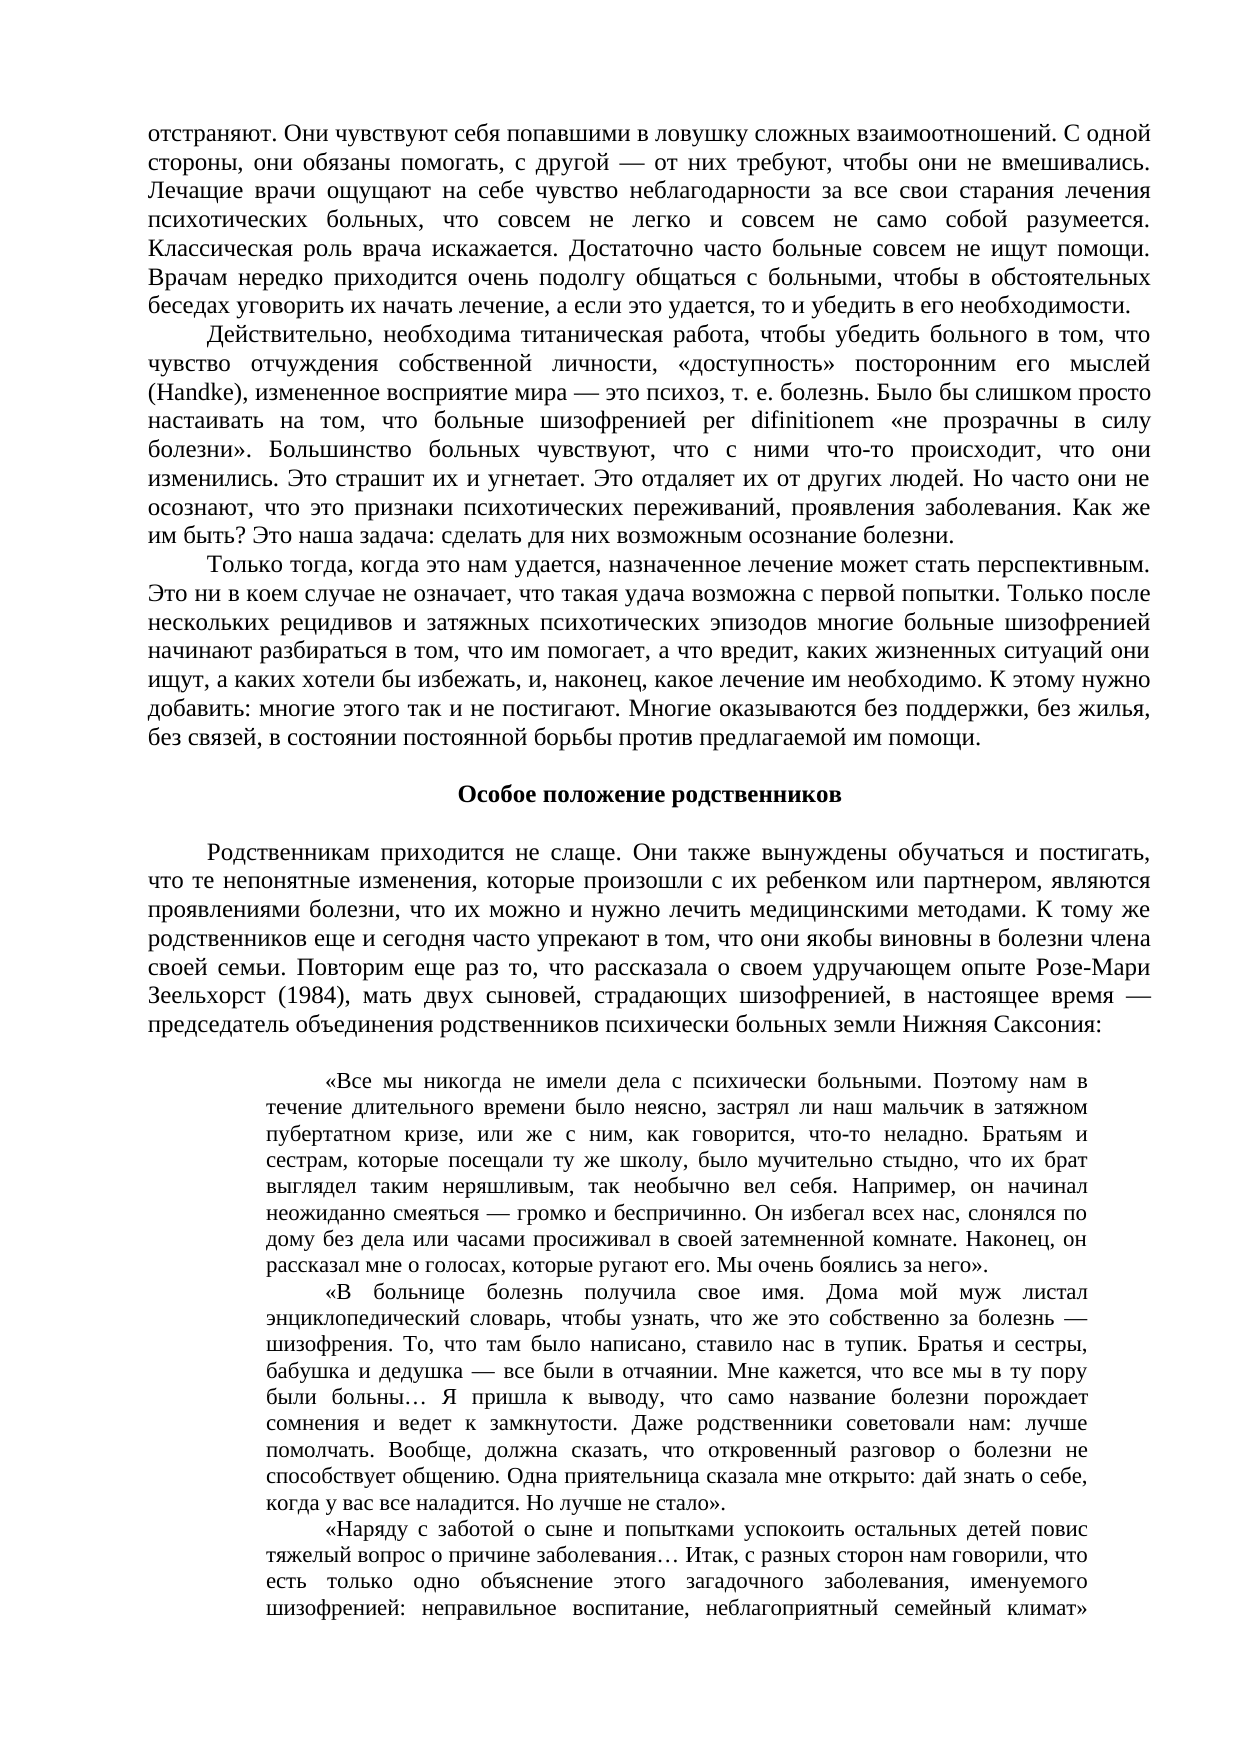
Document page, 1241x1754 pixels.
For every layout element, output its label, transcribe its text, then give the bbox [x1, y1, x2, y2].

subtitle Особое положение родственников [148, 779, 1152, 808]
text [266, 1515, 1089, 1620]
text Только тогда, когда это нам удается, назначенное лечение может стать перспективным. Это ни в коем случае не означает, что такая удача возможна с первой попытки. Только после нескольких рецидивов и затяжных психотических эпизодов многие больные шизофренией начинают разбираться в том, что им помогает, а что вредит, каких жизненных ситуаций они ищут, а каких хотели бы избежать, и, наконец, какое лечение им необходимо. К этому нужно добавить: многие этого так и не постигают. Многие оказываются без поддержки, без жилья, без связей, в состоянии постоянной борьбы против предлагаемой им помощи. [148, 549, 1152, 751]
text «Все мы никогда не имели дела с психически больными. Поэтому нам в течение длительного времени было неясно, застрял ли наш мальчик в затяжном пубертатном кризе, или же с ним, как говорится, что-то неладно. Братьям и сестрам, которые посещали ту же школу, было мучительно стыдно, что их брат выглядел таким неряшливым, так необычно вел себя. Например, он начинал неожиданно смеяться — громко и беспричинно. Он избегал всех нас, слонялся по дому без дела или часами просиживал в своей затемненной комнате. Наконец, он рассказал мне о голосах, которые ругают его. Мы очень боялись за него». [266, 1067, 1089, 1278]
text «В больнице болезнь получила свое имя. Дома мой муж листал энциклопедический словарь, чтобы узнать, что же это собственно за болезнь — шизофрения. То, что там было написано, ставило нас в тупик. Братья и сестры, бабушка и дедушка — все были в отчаянии. Мне кажется, что все мы в ту пору были больны… Я пришла к выводу, что само название болезни порождает сомнения и ведет к замкнутости. Даже родственники советовали нам: лучше помолчать. Вообще, должна сказать, что откровенный разговор о болезни не способствует общению. Одна приятельница сказала мне открыто: дай знать о себе, когда у вас все наладится. Но лучше не стало». [266, 1278, 1089, 1515]
text Действительно, необходима титаническая работа, чтобы убедить больного в том, что чувство отчуждения собственной личности, «доступность» посторонним его мыслей (Handke), измененное восприятие мира — это психоз, т. е. болезнь. Было бы слишком просто настаивать на том, что больные шизофренией per difinitionem «не прозрачны в силу болезни». Большинство больных чувствуют, что с ними что-то происходит, что они изменились. Это страшит их и угнетает. Это отдаляет их от других людей. Но часто они не осознают, что это признаки психотических переживаний, проявления заболевания. Как же им быть? Это наша задача: сделать для них возможным осознание болезни. [148, 319, 1152, 549]
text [148, 118, 1152, 319]
text Родственникам приходится не слаще. Они также вынуждены обучаться и постигать, что те непонятные изменения, которые произошли с их ребенком или партнером, являются проявлениями болезни, что их можно и нужно лечить медицинскими методами. К тому же родственников еще и сегодня часто упрекают в том, что они якобы виновны в болезни члена своей семьи. Повторим еще раз то, что рассказала о своем удручающем опыте Розе-Мари Зеельхорст (1984), мать двух сыновей, страдающих шизофренией, в настоящее время — председатель объединения родственников психически больных земли Нижняя Саксония: [148, 837, 1152, 1038]
